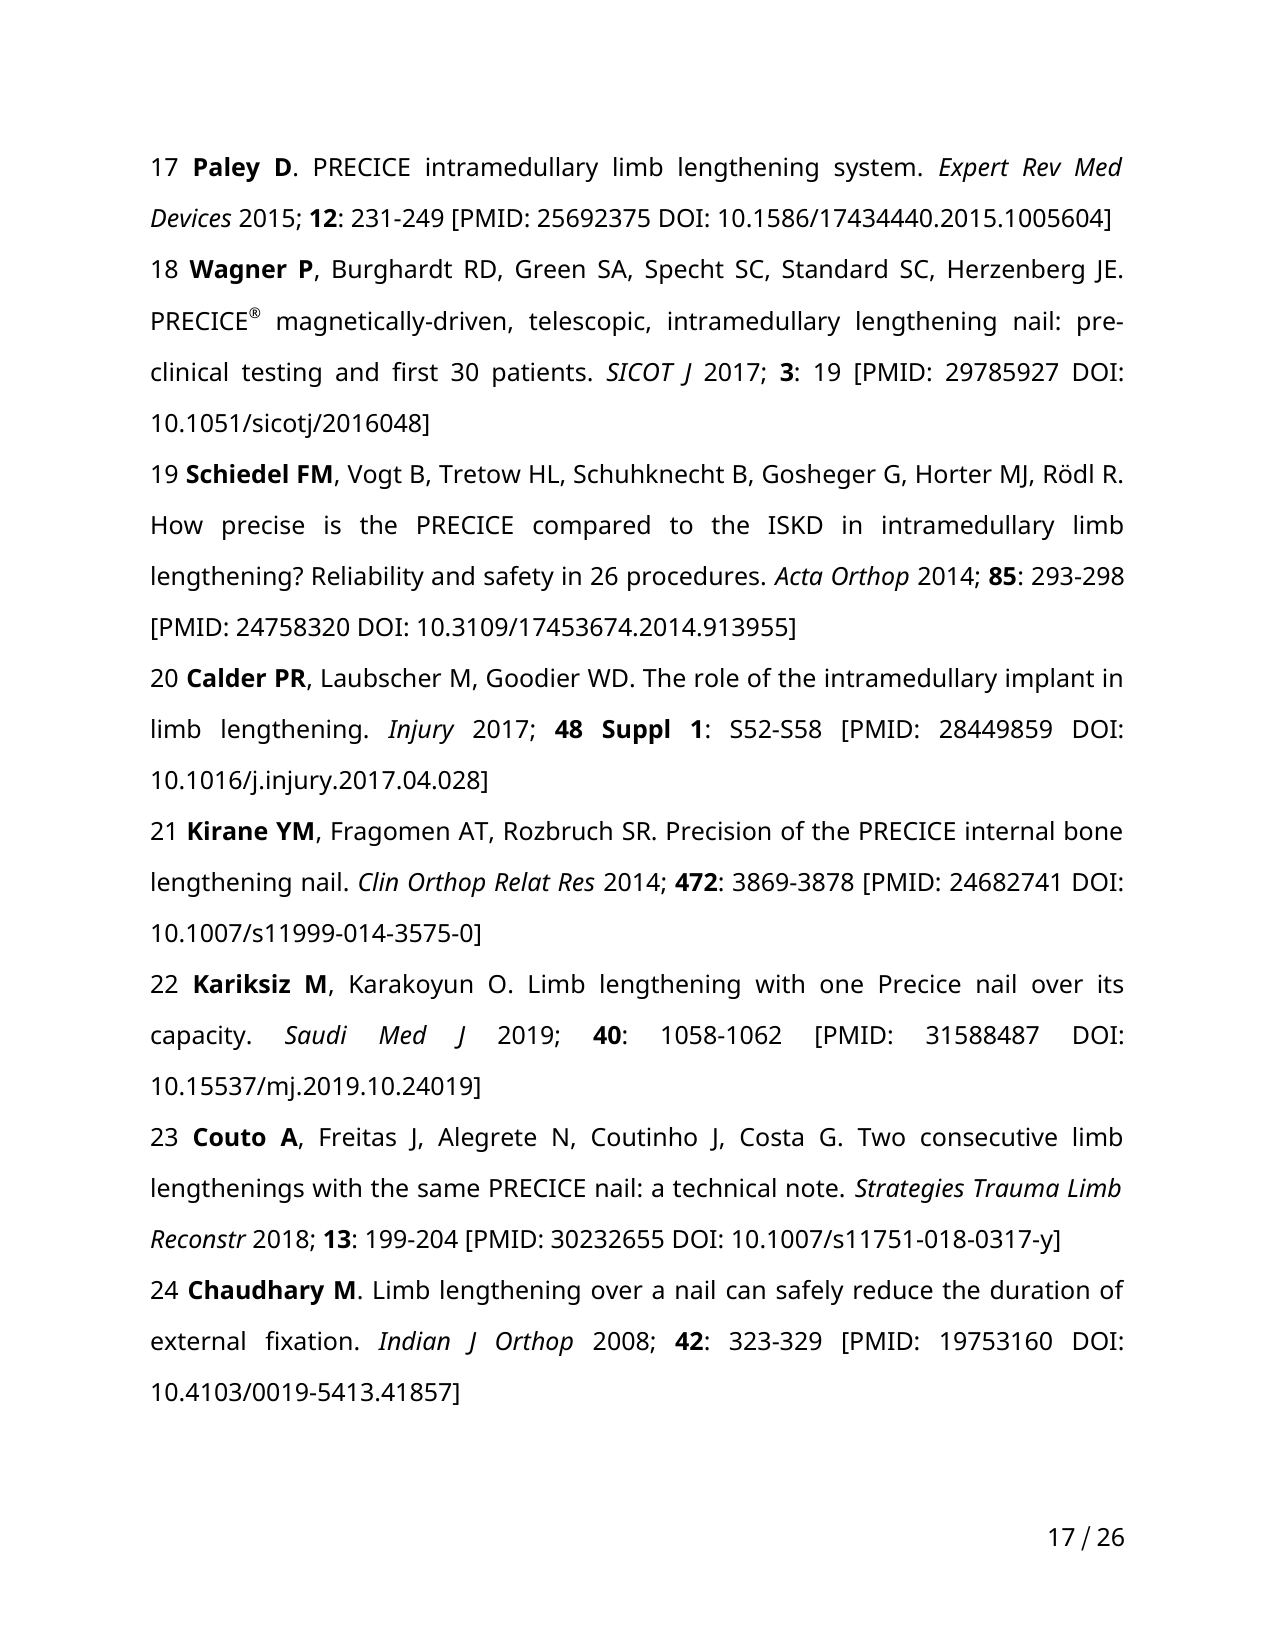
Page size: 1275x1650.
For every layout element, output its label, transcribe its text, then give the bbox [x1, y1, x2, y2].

text 17 Paley D. PRECICE intramedullary limb lengthening system. Expert Rev Med Devices 2015; 12: 231-249 [PMID: 25692375 DOI: 10.1586/17434440.2015.1005604] [150, 150, 1125, 235]
text 22 Kariksiz M, Karakoyun O. Limb lengthening with one Precice nail over its capacity. Saudi Med J 2019; 40: 1058-1062 [PMID: 31588487 DOI: 10.15537/mj.2019.10.24019] [150, 967, 1125, 1103]
text 19 Schiedel FM, Vogt B, Tretow HL, Schuhknecht B, Gosheger G, Horter MJ, Rödl R. How precise is the PRECICE compared to the ISKD in intramedullary limb lengthening? Reliability and safety in 26 procedures. Acta Orthop 2014; 85: 293-298 [PMID: 24758320 DOI: 10.3109/17453674.2014.913955] [150, 456, 1125, 643]
text 18 Wagner P, Burghardt RD, Green SA, Specht SC, Standard SC, Herzenberg JE. PRECICE® magnetically-driven, telescopic, intramedullary lengthening nail: pre-clinical testing and first 30 patients. SICOT J 2017; 3: 19 [PMID: 29785927 DOI: 10.1051/sicotj/2016048] [150, 252, 1125, 439]
text 24 Chaudhary M. Limb lengthening over a nail can safely reduce the duration of external fixation. Indian J Orthop 2008; 42: 323-329 [PMID: 19753160 DOI: 10.4103/0019-5413.41857] [150, 1273, 1125, 1409]
text 20 Calder PR, Laubscher M, Goodier WD. The role of the intramedullary implant in limb lengthening. Injury 2017; 48 Suppl 1: S52-S58 [PMID: 28449859 DOI: 10.1016/j.injury.2017.04.028] [150, 660, 1125, 797]
text 23 Couto A, Freitas J, Alegrete N, Coutinho J, Costa G. Two consecutive limb lengthenings with the same PRECICE nail: a technical note. Strategies Trauma Limb Reconstr 2018; 13: 199-204 [PMID: 30232655 DOI: 10.1007/s11751-018-0317-y] [150, 1120, 1125, 1256]
text 21 Kirane YM, Fragomen AT, Rozbruch SR. Precision of the PRECICE internal bone lengthening nail. Clin Orthop Relat Res 2014; 472: 3869-3878 [PMID: 24682741 DOI: 10.1007/s11999-014-3575-0] [150, 813, 1125, 950]
